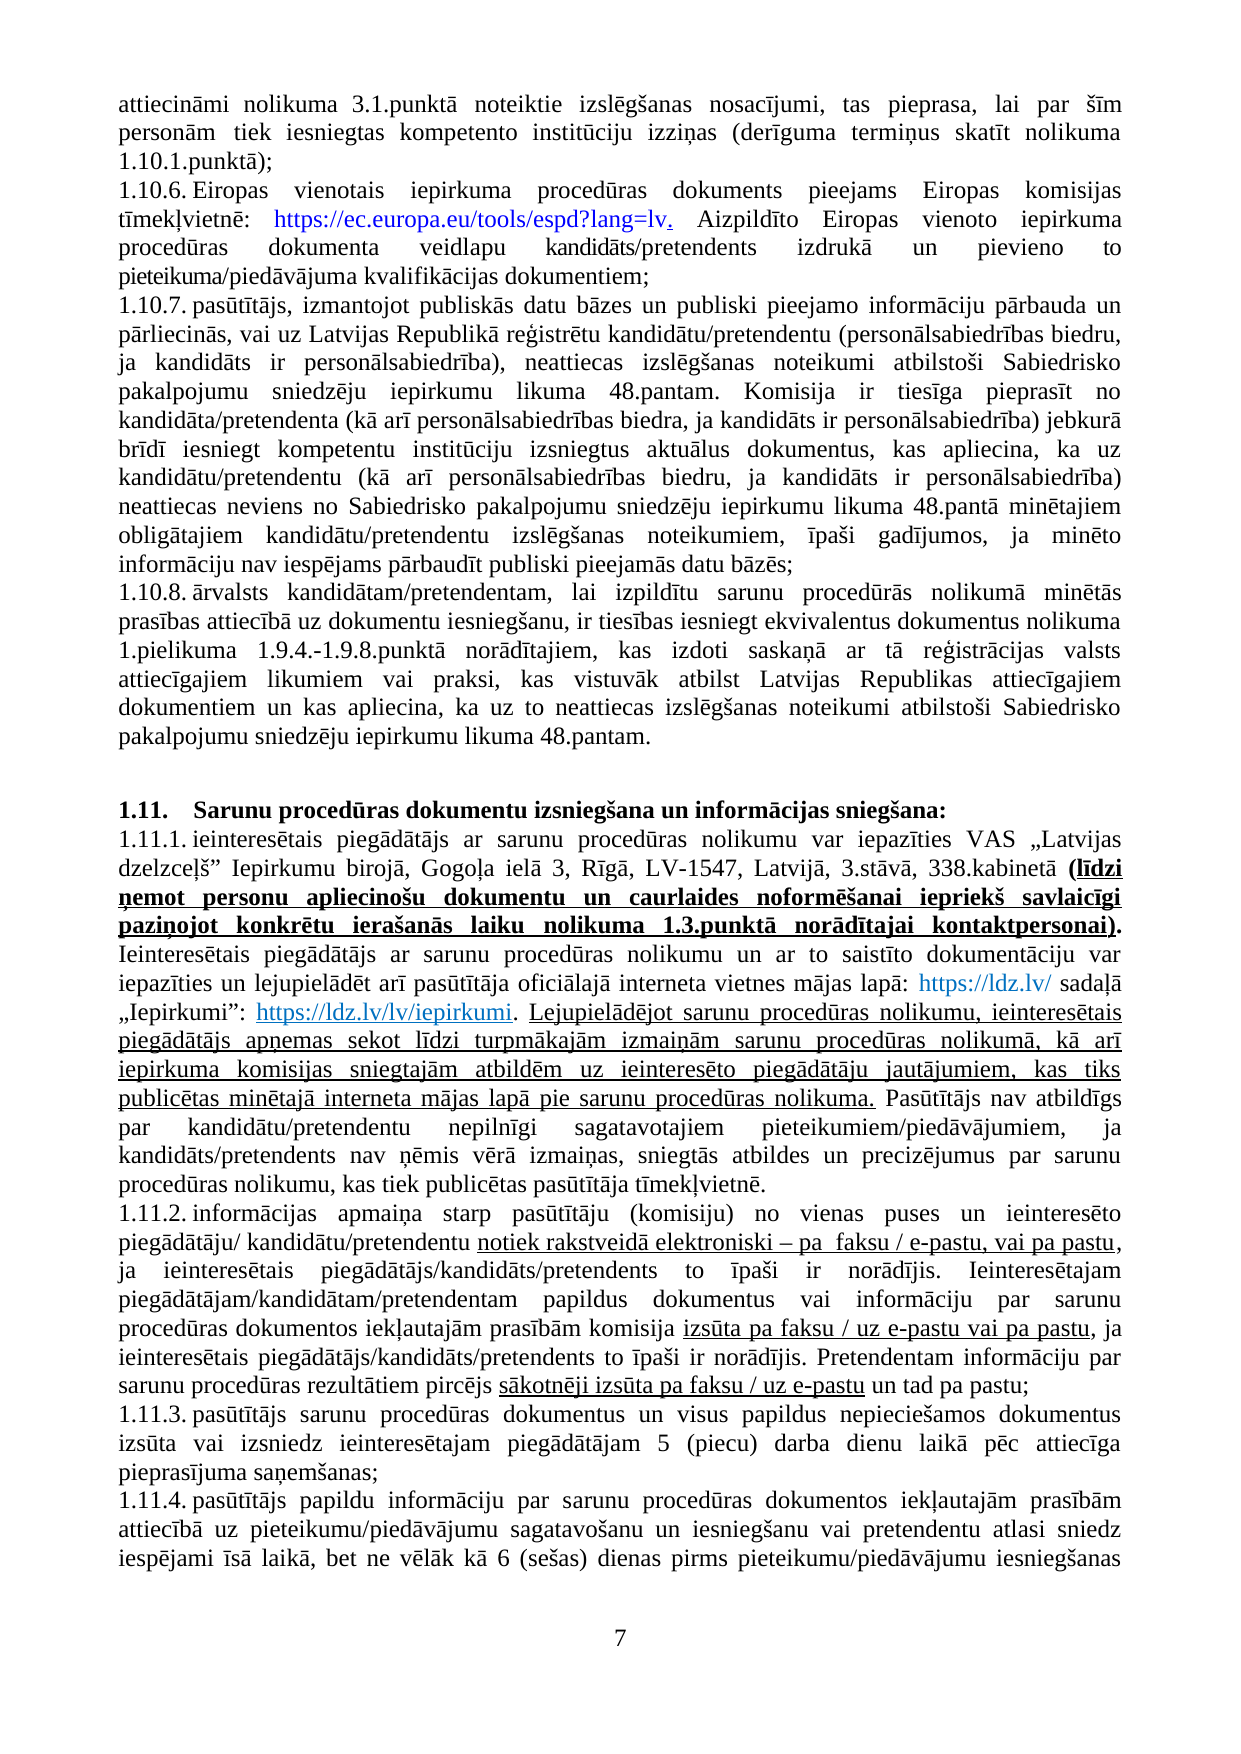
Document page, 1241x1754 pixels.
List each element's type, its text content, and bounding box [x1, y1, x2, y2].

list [118, 89, 1122, 175]
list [118, 1485, 1122, 1572]
list Eiropas vienotais iepirkuma procedūras dokuments pieejams Eiropas komisijas tīmekļvietnē: https://ec.europa.eu/tools/espd?lang=lv. Aizpildīto Eiropas vienoto iepirkuma procedūras dokumenta veidlapu kandidāts/pretendents izdrukā un pievieno to pieteikuma/piedāvājuma kvalifikācijas dokumentiem; [118, 175, 1122, 290]
list ieinteresētais piegādātājs ar sarunu procedūras nolikumu var iepazīties VAS „Latvijas dzelzceļš” Iepirkumu birojā, Gogoļa ielā 3, Rīgā, LV-1547, Latvijā, 3.stāvā, 338.kabinetā (līdzi ņemot personu apliecinošu dokumentu un caurlaides noformēšanai iepriekš savlaicīgi paziņojot konkrētu ierašanās laiku nolikuma 1.3.punktā norādītajai kontaktpersonai). Ieinteresētais piegādātājs ar sarunu procedūras nolikumu un ar to saistīto dokumentāciju var iepazīties un lejupielādēt arī pasūtītāja oficiālajā interneta vietnes mājas lapā: https://ldz.lv/ sadaļā „Iepirkumi”: https://ldz.lv/lv/iepirkumi. Lejupielādējot sarunu procedūras nolikumu, ieinteresētais piegādātājs apņemas sekot līdzi turpmākajām izmaiņām sarunu procedūras nolikumā, kā arī iepirkuma komisijas sniegtajām atbildēm uz ieinteresēto piegādātāju jautājumiem, kas tiks publicētas minētajā interneta mājas lapā pie sarunu procedūras nolikuma. Pasūtītājs nav atbildīgs par kandidātu/pretendentu nepilnīgi sagatavotajiem pieteikumiem/piedāvājumiem, ja kandidāts/pretendents nav ņēmis vērā izmaiņas, sniegtās atbildes un precizējumus par sarunu procedūras nolikumu, kas tiek publicētas pasūtītāja tīmekļvietnē. [118, 908, 1122, 1050]
list informācijas apmaiņa starp pasūtītāju (komisiju) no vienas puses un ieinteresēto piegādātāju/ kandidātu/pretendentu notiek rakstveidā elektroniski – pa faksu / e-pastu, vai pa pastu, ja ieinteresētais piegādātājs/kandidāts/pretendents to īpaši ir norādījis. Ieinteresētajam piegādātājam/kandidātam/pretendentam papildus dokumentus vai informāciju par sarunu procedūras dokumentos iekļautajām prasībām komisija izsūta pa faksu / uz e-pastu vai pa pastu, ja ieinteresētais piegādātājs/kandidāts/pretendents to īpaši ir norādījis. Pretendentam informāciju par sarunu procedūras rezultātiem pircējs sākotnēji izsūta pa faksu / uz e-pastu un tad pa pastu; [118, 1198, 1122, 1399]
list ārvalsts kandidātam/pretendentam, lai izpildītu sarunu procedūrās nolikumā minētās prasības attiecībā uz dokumentu iesniegšanu, ir tiesības iesniegt ekvivalentus dokumentus nolikuma 1.pielikuma 1.9.4.-1.9.8.punktā norādītajiem, kas izdoti saskaņā ar tā reģistrācijas valsts attiecīgajiem likumiem vai praksi, kas vistuvāk atbilst Latvijas Republikas attiecīgajiem dokumentiem un kas apliecina, ka uz to neattiecas izslēgšanas noteikumi atbilstoši Sabiedrisko pakalpojumu sniedzēju iepirkumu likuma 48.pantam. [118, 577, 1122, 750]
list pasūtītājs sarunu procedūras dokumentus un visus papildus nepieciešamos dokumentus izsūta vai izsniedz ieinteresētajam piegādātājam 5 (piecu) darba dienu laikā pēc attiecīga pieprasījuma saņemšanas; [118, 1399, 1122, 1485]
list pasūtītājs, izmantojot publiskās datu bāzes un publiski pieejamo informāciju pārbauda un pārliecinās, vai uz Latvijas Republikā reģistrētu kandidātu/pretendentu (personālsabiedrības biedru, ja kandidāts ir personālsabiedrība), neattiecas izslēgšanas noteikumi atbilstoši Sabiedrisko pakalpojumu sniedzēju iepirkumu likuma 48.pantam. Komisija ir tiesīga pieprasīt no kandidāta/pretendenta (kā arī personālsabiedrības biedra, ja kandidāts ir personālsabiedrība) jebkurā brīdī iesniegt kompetentu institūciju izsniegtus aktuālus dokumentus, kas apliecina, ka uz kandidātu/pretendentu (kā arī personālsabiedrības biedru, ja kandidāts ir personālsabiedrība) neattiecas neviens no Sabiedrisko pakalpojumu sniedzēju iepirkumu likuma 48.pantā minētajiem obligātajiem kandidātu/pretendentu izslēgšanas noteikumiem, īpaši gadījumos, ja minēto informāciju nav iespējams pārbaudīt publiski pieejamās datu bāzēs; [118, 290, 1122, 577]
list ieinteresētais piegādātājs ar sarunu procedūras nolikumu var iepazīties VAS „Latvijas dzelzceļš” Iepirkumu birojā, Gogoļa ielā 3, Rīgā, LV-1547, Latvijā, 3.stāvā, 338.kabinetā (līdzi ņemot personu apliecinošu dokumentu un caurlaides noformēšanai iepriekš savlaicīgi paziņojot konkrētu ierašanās laiku nolikuma 1.3.punktā norādītajai kontaktpersonai). Ieinteresētais piegādātājs ar sarunu procedūras nolikumu un ar to saistīto dokumentāciju var iepazīties un lejupielādēt arī pasūtītāja oficiālajā interneta vietnes mājas lapā: https://ldz.lv/ sadaļā „Iepirkumi”: https://ldz.lv/lv/iepirkumi. Lejupielādējot sarunu procedūras nolikumu, ieinteresētais piegādātājs apņemas sekot līdzi turpmākajām izmaiņām sarunu procedūras nolikumā, kā arī iepirkuma komisijas sniegtajām atbildēm uz ieinteresēto piegādātāju jautājumiem, kas tiks publicētas minētajā interneta mājas lapā pie sarunu procedūras nolikuma. Pasūtītājs nav atbildīgs par kandidātu/pretendentu nepilnīgi sagatavotajiem pieteikumiem/piedāvājumiem, ja kandidāts/pretendents nav ņēmis vērā izmaiņas, sniegtās atbildes un precizējumus par sarunu procedūras nolikumu, kas tiek publicētas pasūtītāja tīmekļvietnē. [118, 824, 1122, 907]
list ieinteresētais piegādātājs ar sarunu procedūras nolikumu var iepazīties VAS „Latvijas dzelzceļš” Iepirkumu birojā, Gogoļa ielā 3, Rīgā, LV-1547, Latvijā, 3.stāvā, 338.kabinetā (līdzi ņemot personu apliecinošu dokumentu un caurlaides noformēšanai iepriekš savlaicīgi paziņojot konkrētu ierašanās laiku nolikuma 1.3.punktā norādītajai kontaktpersonai). Ieinteresētais piegādātājs ar sarunu procedūras nolikumu un ar to saistīto dokumentāciju var iepazīties un lejupielādēt arī pasūtītāja oficiālajā interneta vietnes mājas lapā: https://ldz.lv/ sadaļā „Iepirkumi”: https://ldz.lv/lv/iepirkumi. Lejupielādējot sarunu procedūras nolikumu, ieinteresētais piegādātājs apņemas sekot līdzi turpmākajām izmaiņām sarunu procedūras nolikumā, kā arī iepirkuma komisijas sniegtajām atbildēm uz ieinteresēto piegādātāju jautājumiem, kas tiks publicētas minētajā interneta mājas lapā pie sarunu procedūras nolikuma. Pasūtītājs nav atbildīgs par kandidātu/pretendentu nepilnīgi sagatavotajiem pieteikumiem/piedāvājumiem, ja kandidāts/pretendents nav ņēmis vērā izmaiņas, sniegtās atbildes un precizējumus par sarunu procedūras nolikumu, kas tiek publicētas pasūtītāja tīmekļvietnē. [118, 1052, 1122, 1198]
list Sarunu procedūras dokumentu izsniegšana un informācijas sniegšana: [118, 795, 1122, 824]
